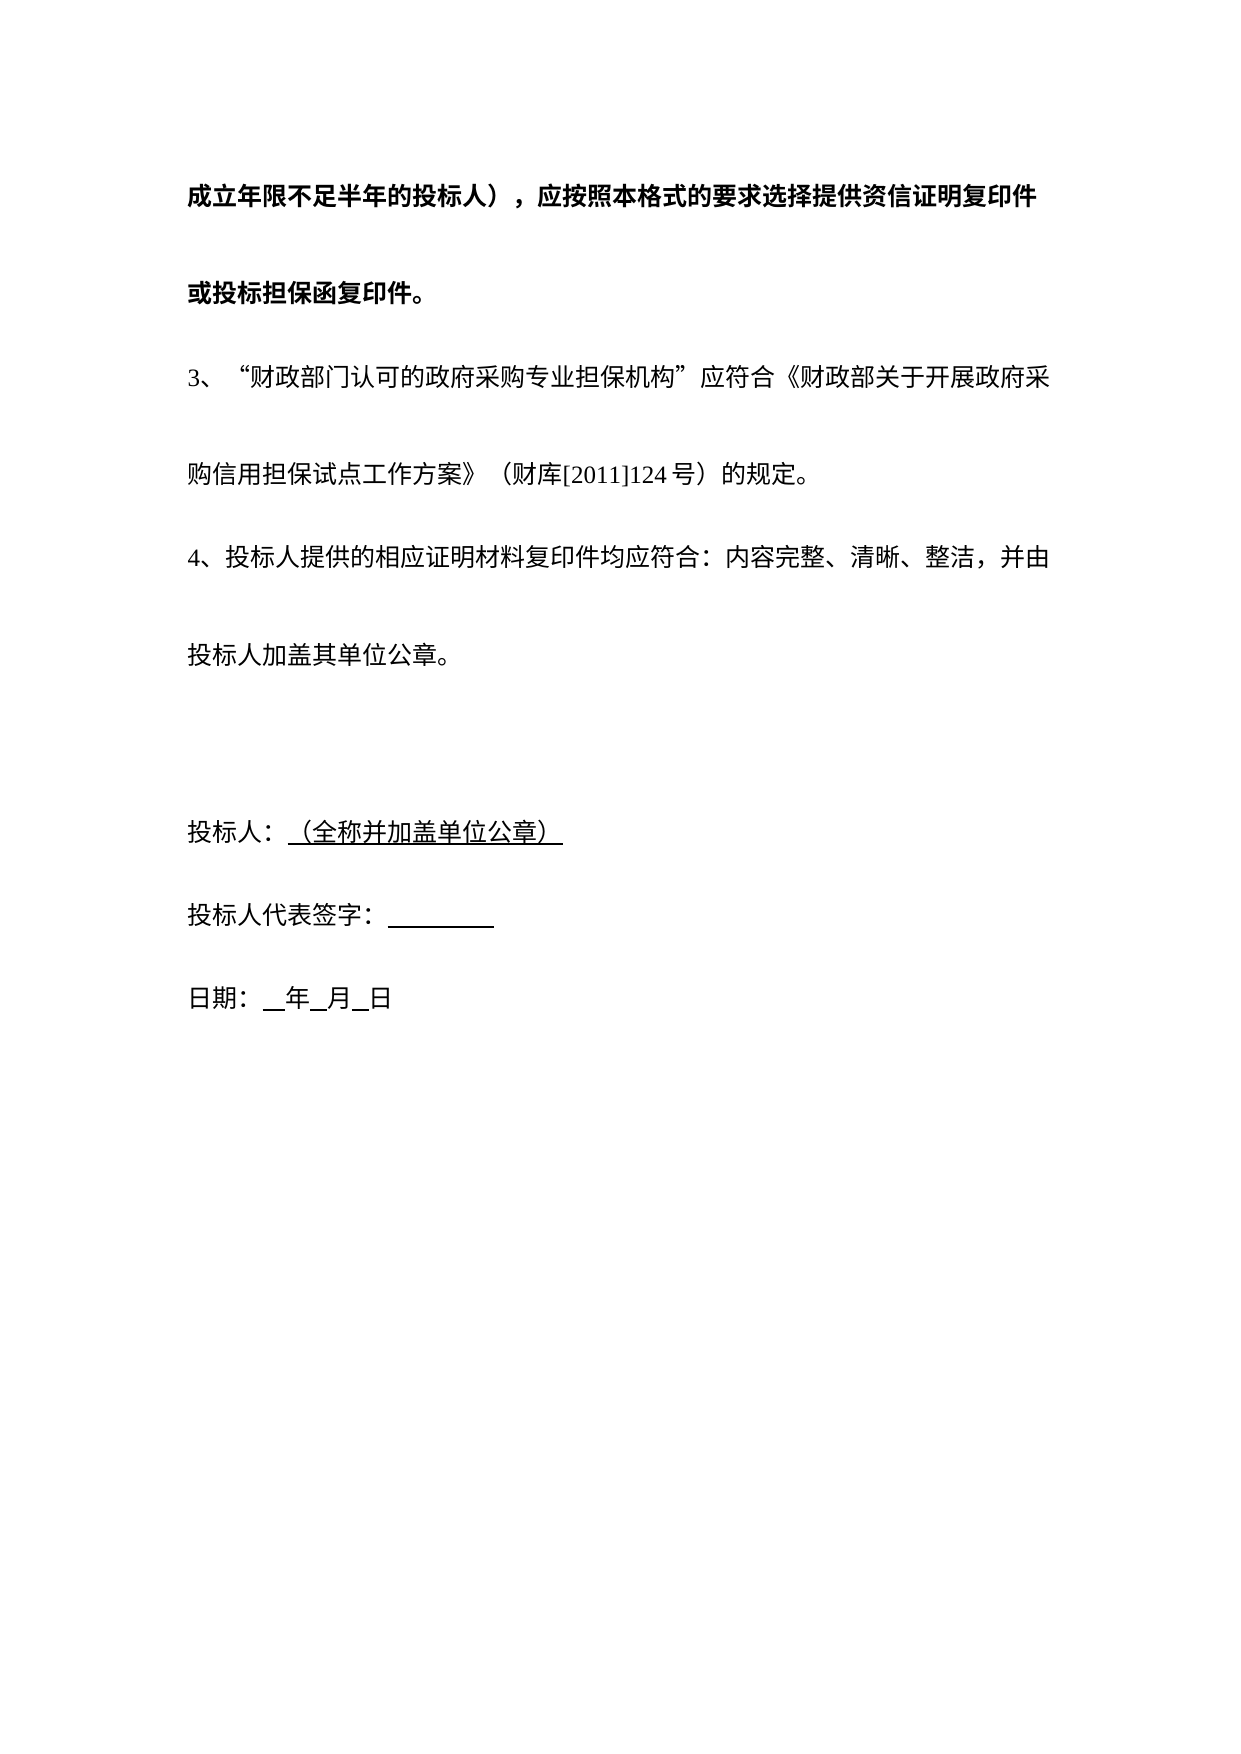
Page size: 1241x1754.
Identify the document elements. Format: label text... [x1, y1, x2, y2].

text 4、投标人提供的相应证明材料复印件均应符合：内容完整、清晰、整洁，并由投标人加盖其单位公章。 [187, 523, 1053, 686]
text 日期： 年 月 日 [187, 964, 1053, 1029]
text 投标人：（全称并加盖单位公章） [187, 798, 1053, 863]
text 3、“财政部门认可的政府采购专业担保机构”应符合《财政部关于开展政府采购信用担保试点工作方案》（财库[2011]124号）的规定。 [187, 343, 1053, 505]
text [187, 162, 1053, 324]
text 投标人代表签字： [187, 881, 1053, 946]
